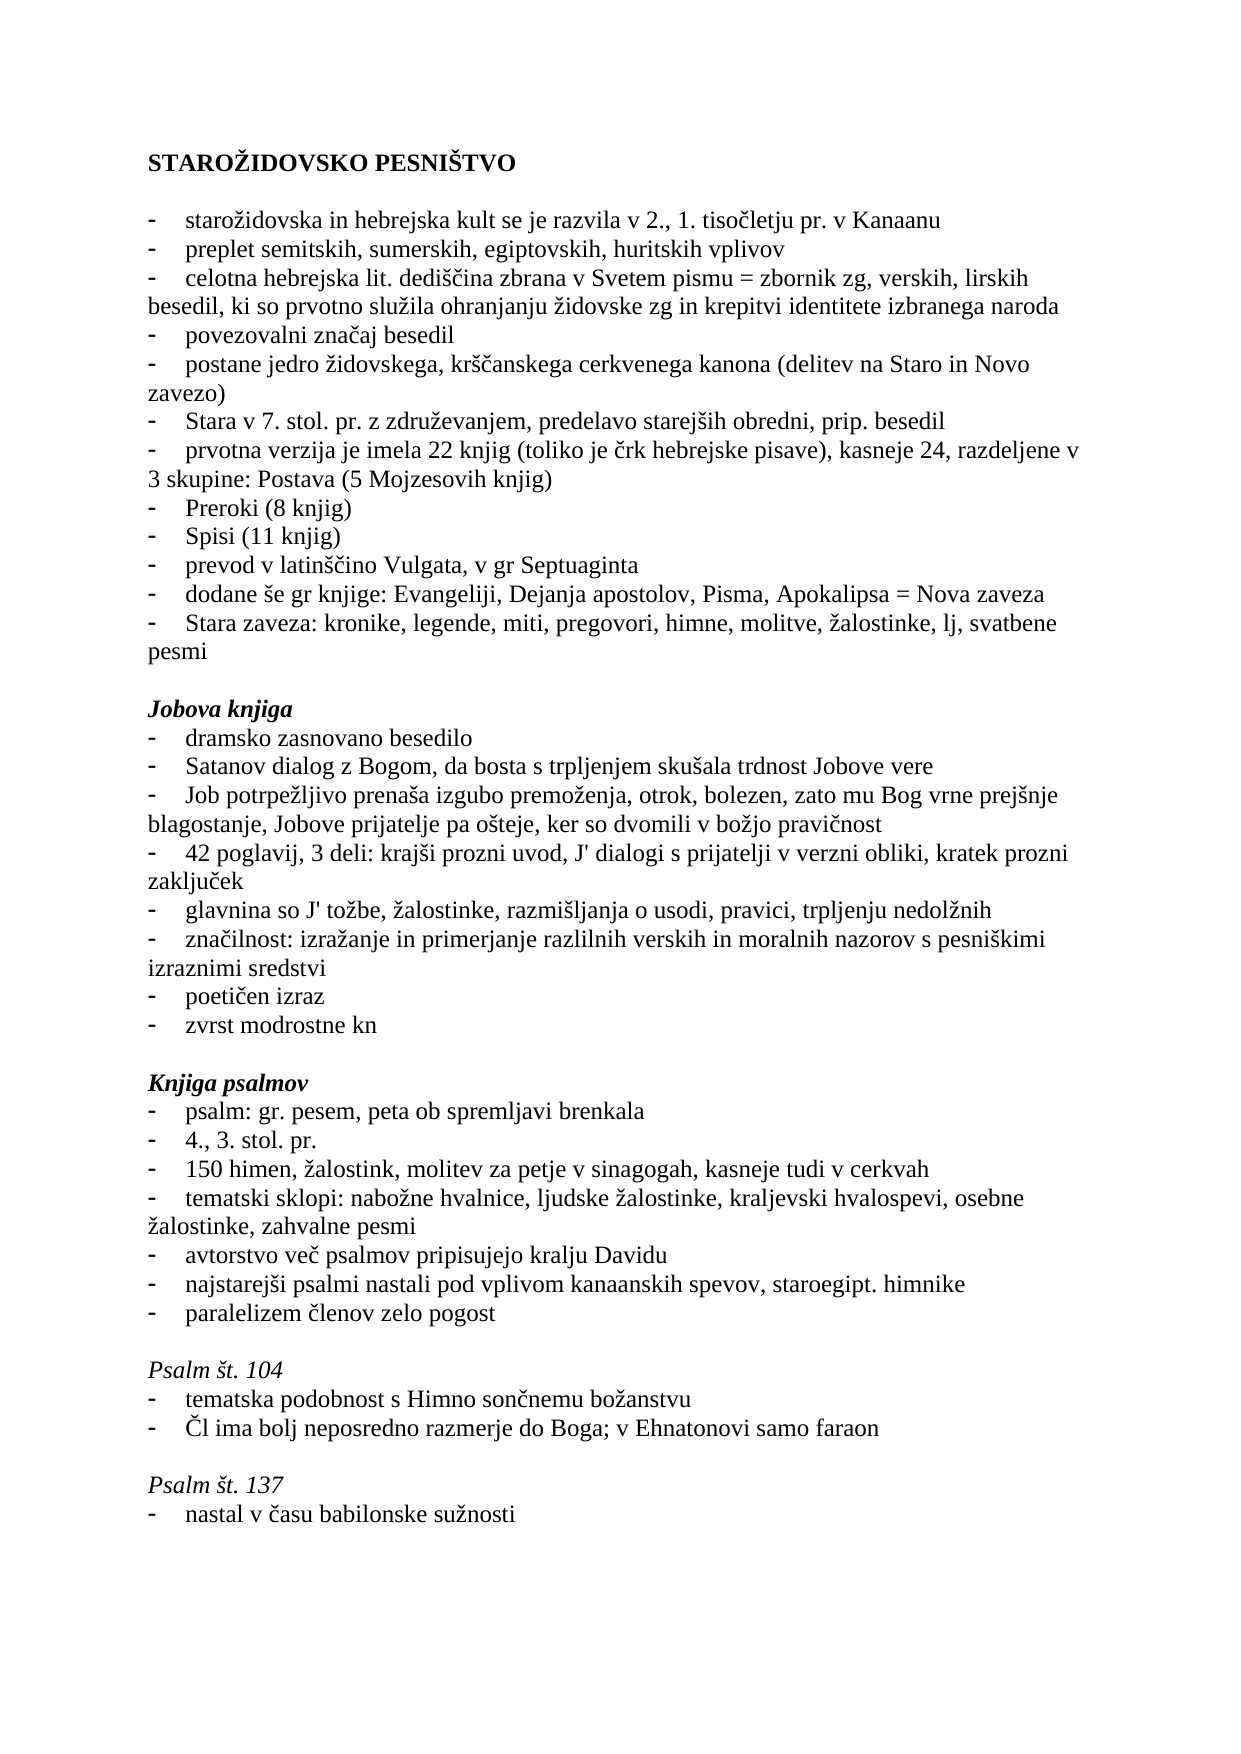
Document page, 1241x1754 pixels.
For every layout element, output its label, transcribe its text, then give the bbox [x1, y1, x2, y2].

list prvotna verzija je imela 22 knjig (toliko je črk hebrejske pisave), kasneje 24, razdeljene v 3 skupine: Postava (5 Mojzesovih knjig) [148, 435, 1093, 493]
list 150 himen, žalostink, molitev za petje v sinagogah, kasneje tudi v cerkvah [148, 1154, 1093, 1183]
subtitle Jobova knjiga [148, 694, 1093, 723]
list avtorstvo več psalmov pripisujejo kralju Davidu [148, 1240, 1093, 1269]
list 4., 3. stol. pr. [148, 1125, 1093, 1154]
list Stara zaveza: kronike, legende, miti, pregovori, himne, molitve, žalostinke, lj, svatbene pesmi [148, 608, 1093, 665]
list celotna hebrejska lit. dediščina zbrana v Svetem pismu = zbornik zg, verskih, lirskih besedil, ki so prvotno služila ohranjanju židovske zg in krepitvi identitete izbranega naroda [148, 263, 1093, 320]
list zvrst modrostne kn [148, 1010, 1093, 1039]
list dramsko zasnovano besedilo [148, 723, 1093, 751]
list Čl ima bolj neposredno razmerje do Boga; v Ehnatonovi samo faraon [148, 1413, 1093, 1441]
subtitle Knjiga psalmov [148, 1068, 1093, 1096]
list preplet semitskih, sumerskih, egiptovskih, huritskih vplivov [148, 234, 1093, 263]
list prevod v latinščino Vulgata, v gr Septuaginta [148, 550, 1093, 579]
list paralelizem členov zelo pogost [148, 1298, 1093, 1326]
list Stara v 7. stol. pr. z združevanjem, predelavo starejših obredni, prip. besedil [148, 406, 1093, 435]
list tematska podobnost s Himno sončnemu božanstvu [148, 1384, 1093, 1413]
list psalm: gr. pesem, peta ob spremljavi brenkala [148, 1096, 1093, 1125]
list tematski sklopi: nabožne hvalnice, ljudske žalostinke, kraljevski hvalospevi, osebne žalostinke, zahvalne pesmi [148, 1183, 1093, 1240]
list Satanov dialog z Bogom, da bosta s trpljenjem skušala trdnost Jobove vere [148, 751, 1093, 780]
list najstarejši psalmi nastali pod vplivom kanaanskih spevov, staroegipt. himnike [148, 1269, 1093, 1298]
subtitle STAROŽIDOVSKO PESNIŠTVO [148, 148, 1093, 176]
subtitle Psalm št. 137 [148, 1470, 1093, 1499]
list 42 poglavij, 3 deli: krajši prozni uvod, J' dialogi s prijatelji v verzni obliki, kratek prozni zaključek [148, 838, 1093, 895]
list povezovalni značaj besedil [148, 320, 1093, 349]
list Job potrpežljivo prenaša izgubo premoženja, otrok, bolezen, zato mu Bog vrne prejšnje blagostanje, Jobove prijatelje pa ošteje, ker so dvomili v božjo pravičnost [148, 780, 1093, 838]
list postane jedro židovskega, krščanskega cerkvenega kanona (delitev na Staro in Novo zavezo) [148, 349, 1093, 406]
subtitle Psalm št. 104 [148, 1355, 1093, 1384]
list poetičen izraz [148, 981, 1093, 1010]
list starožidovska in hebrejska kult se je razvila v 2., 1. tisočletju pr. v Kanaanu [148, 205, 1093, 234]
list Spisi (11 knjig) [148, 521, 1093, 550]
list Preroki (8 knjig) [148, 493, 1093, 521]
list dodane še gr knjige: Evangeliji, Dejanja apostolov, Pisma, Apokalipsa = Nova zaveza [148, 579, 1093, 608]
list glavnina so J' tožbe, žalostinke, razmišljanja o usodi, pravici, trpljenju nedolžnih [148, 895, 1093, 924]
list značilnost: izražanje in primerjanje razlilnih verskih in moralnih nazorov s pesniškimi izraznimi sredstvi [148, 924, 1093, 981]
list nastal v času babilonske sužnosti [148, 1499, 1093, 1528]
